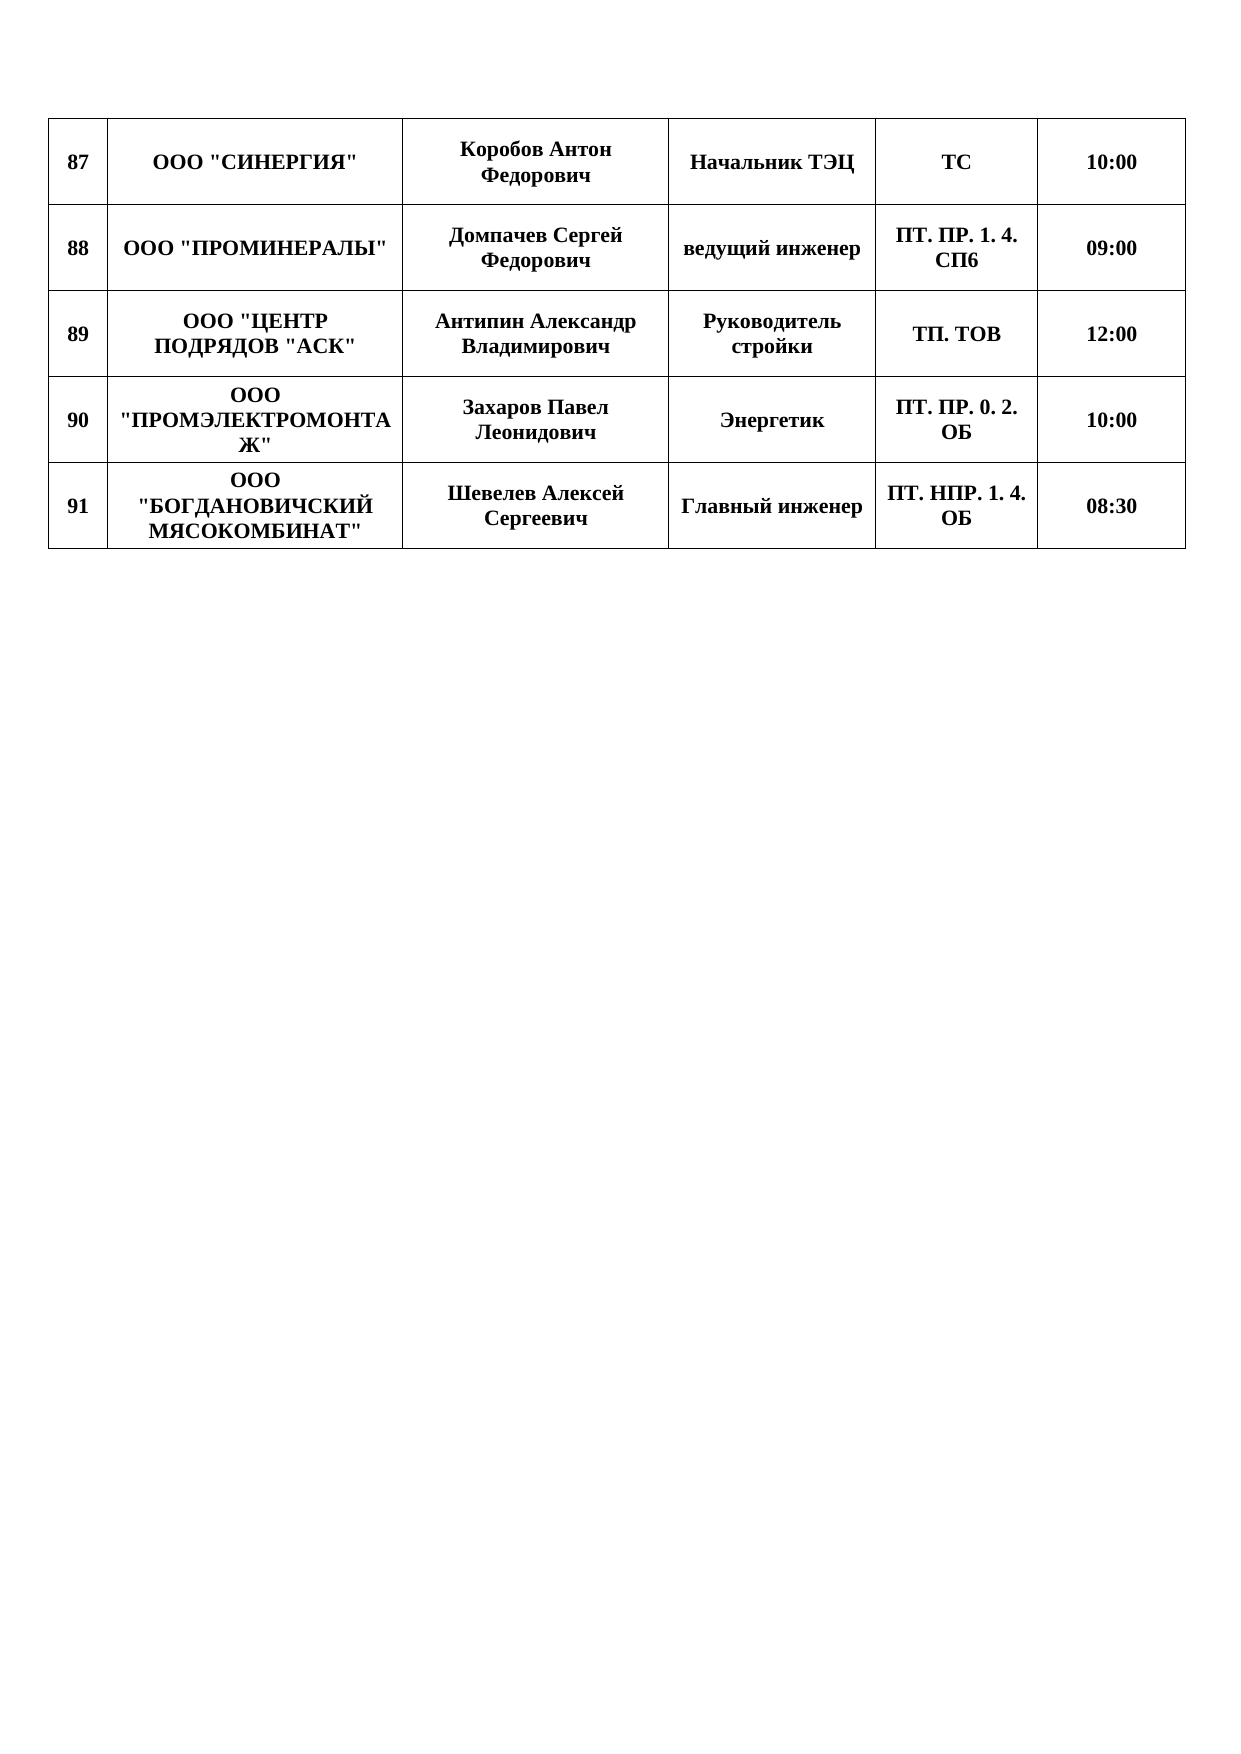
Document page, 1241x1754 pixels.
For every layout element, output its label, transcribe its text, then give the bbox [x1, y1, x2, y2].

table_cell 10:00 [1038, 377, 1185, 462]
table_cell Руководитель стройки [669, 291, 875, 376]
table_cell Коробов Антон Федорович [403, 119, 668, 204]
table_cell Шевелев Алексей Сергеевич [403, 463, 668, 548]
table_cell 91 [49, 463, 107, 548]
table_cell 90 [49, 377, 107, 462]
table_cell ТС [876, 119, 1037, 204]
table_cell 87 [49, 119, 107, 204]
table_cell 88 [49, 205, 107, 290]
table_cell Домпачев Сергей Федорович [403, 205, 668, 290]
table_cell ПТ. НПР. 1. 4. ОБ [876, 463, 1037, 548]
table_cell ООО "СИНЕРГИЯ" [108, 119, 402, 204]
table_cell ТП. ТОВ [876, 291, 1037, 376]
table_cell 89 [49, 291, 107, 376]
table_cell Главный инженер [669, 463, 875, 548]
table_cell ПТ. ПР. 1. 4. СП6 [876, 205, 1037, 290]
table_cell ООО "БОГДАНОВИЧСКИЙ МЯСОКОМБИНАТ" [108, 463, 402, 548]
table_cell Начальник ТЭЦ [669, 119, 875, 204]
table_cell Захаров Павел Леонидович [403, 377, 668, 462]
table_cell 12:00 [1038, 291, 1185, 376]
table_cell ООО "ЦЕНТР ПОДРЯДОВ "АСК" [108, 291, 402, 376]
table_cell 10:00 [1038, 119, 1185, 204]
table_cell ПТ. ПР. 0. 2. ОБ [876, 377, 1037, 462]
table_cell Энергетик [669, 377, 875, 462]
table_cell Антипин Александр Владимирович [403, 291, 668, 376]
table_cell ведущий инженер [669, 205, 875, 290]
table_cell ООО "ПРОМИНЕРАЛЫ" [108, 205, 402, 290]
table_cell 08:30 [1038, 463, 1185, 548]
table_cell 09:00 [1038, 205, 1185, 290]
table_cell ООО "ПРОМЭЛЕКТРОМОНТАЖ" [108, 377, 402, 462]
